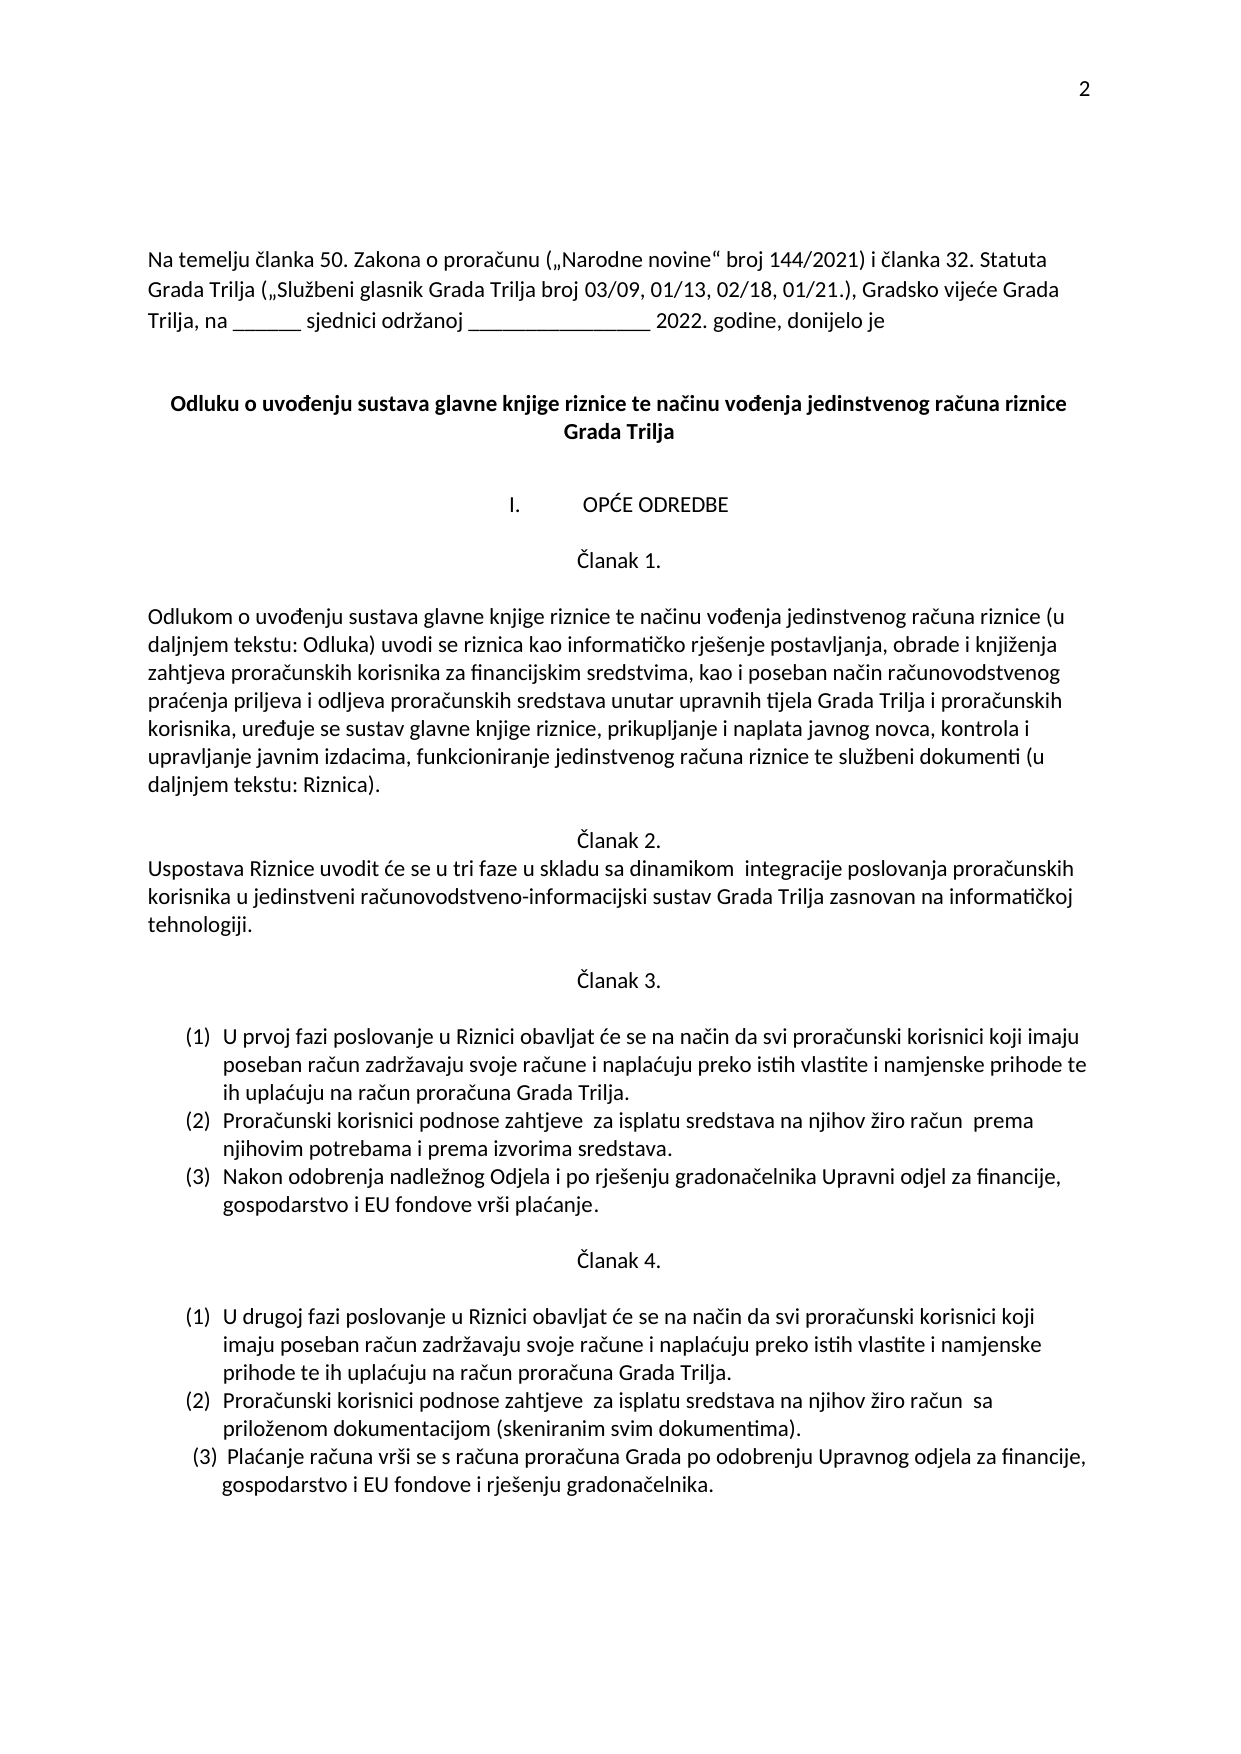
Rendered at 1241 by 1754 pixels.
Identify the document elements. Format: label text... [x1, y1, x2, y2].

list Nakon odobrenja nadležnog Odjela i po rješenju gradonačelnika Upravni odjel za financije, gospodarstvo i EU fondove vrši plaćanje. [185, 1162, 1090, 1218]
list Članak 2. [148, 826, 1090, 854]
text Na temelju članka 50. Zakona o proračunu („Narodne novine“ broj 144/2021) i članka 32. Statuta Grada Trilja („Službeni glasnik Grada Trilja broj 03/09, 01/13, 02/18, 01/21.), Gradsko vijeće Grada Trilja, na ______ sjednici održanoj ________________ 2022. godine, donijelo je [148, 245, 1090, 334]
list U drugoj fazi poslovanje u Riznici obavljat će se na način da svi proračunski korisnici koji imaju poseban račun zadržavaju svoje račune i naplaćuju preko istih vlastite i namjenske prihode te ih uplaćuju na račun proračuna Grada Trilja. [185, 1302, 1090, 1386]
text Odluku o uvođenju sustava glavne knjige riznice te načinu vođenja jedinstvenog računa riznice Grada Trilja [148, 389, 1090, 445]
list Članak 1. [148, 546, 1090, 574]
list Članak 4. [148, 1246, 1090, 1274]
list Plaćanje računa vrši se s računa proračuna Grada po odobrenju Upravnog odjela za financije, gospodarstvo i EU fondove i rješenju gradonačelnika. [192, 1442, 1090, 1498]
list Uspostava Riznice uvodit će se u tri faze u skladu sa dinamikom integracije poslovanja proračunskih korisnika u jedinstveni računovodstveno-informacijski sustav Grada Trilja zasnovan na informatičkoj tehnologiji. [148, 854, 1090, 938]
list U prvoj fazi poslovanje u Riznici obavljat će se na način da svi proračunski korisnici koji imaju poseban račun zadržavaju svoje račune i naplaćuju preko istih vlastite i namjenske prihode te ih uplaćuju na račun proračuna Grada Trilja. [185, 1022, 1090, 1106]
list Proračunski korisnici podnose zahtjeve za isplatu sredstava na njihov žiro račun sa priloženom dokumentacijom (skeniranim svim dokumentima). [185, 1386, 1090, 1442]
list OPĆE ODREDBE [148, 490, 1090, 518]
list Proračunski korisnici podnose zahtjeve za isplatu sredstava na njihov žiro račun prema njihovim potrebama i prema izvorima sredstava. [185, 1106, 1090, 1162]
list Članak 3. [148, 966, 1090, 994]
list Odlukom o uvođenju sustava glavne knjige riznice te načinu vođenja jedinstvenog računa riznice (u daljnjem tekstu: Odluka) uvodi se riznica kao informatičko rješenje postavljanja, obrade i knjiženja zahtjeva proračunskih korisnika za financijskim sredstvima, kao i poseban način računovodstvenog praćenja priljeva i odljeva proračunskih sredstava unutar upravnih tijela Grada Trilja i proračunskih korisnika, uređuje se sustav glavne knjige riznice, prikupljanje i naplata javnog novca, kontrola i upravljanje javnim izdacima, funkcioniranje jedinstvenog računa riznice te službeni dokumenti (u daljnjem tekstu: Riznica). [148, 602, 1090, 798]
